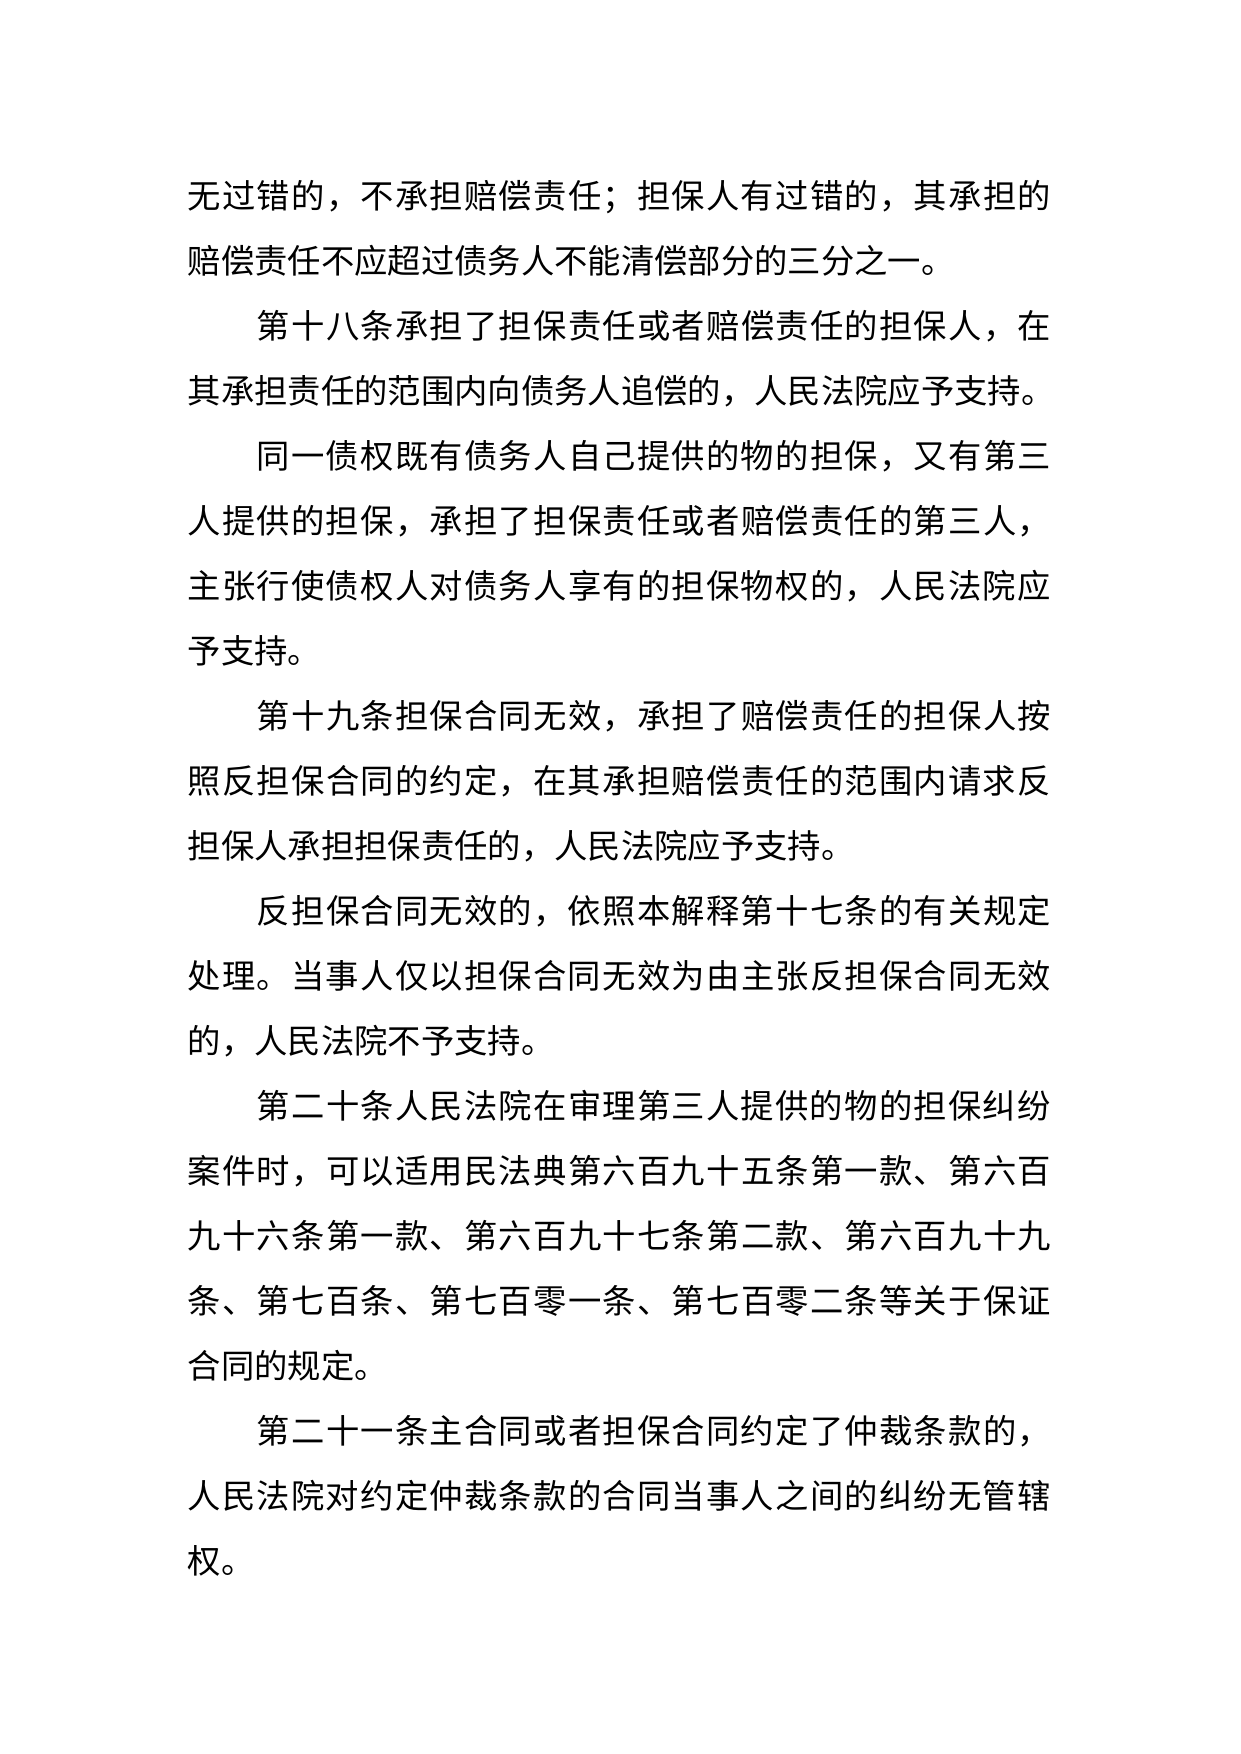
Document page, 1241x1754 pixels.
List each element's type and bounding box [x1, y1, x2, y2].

text [187, 162, 1053, 1592]
